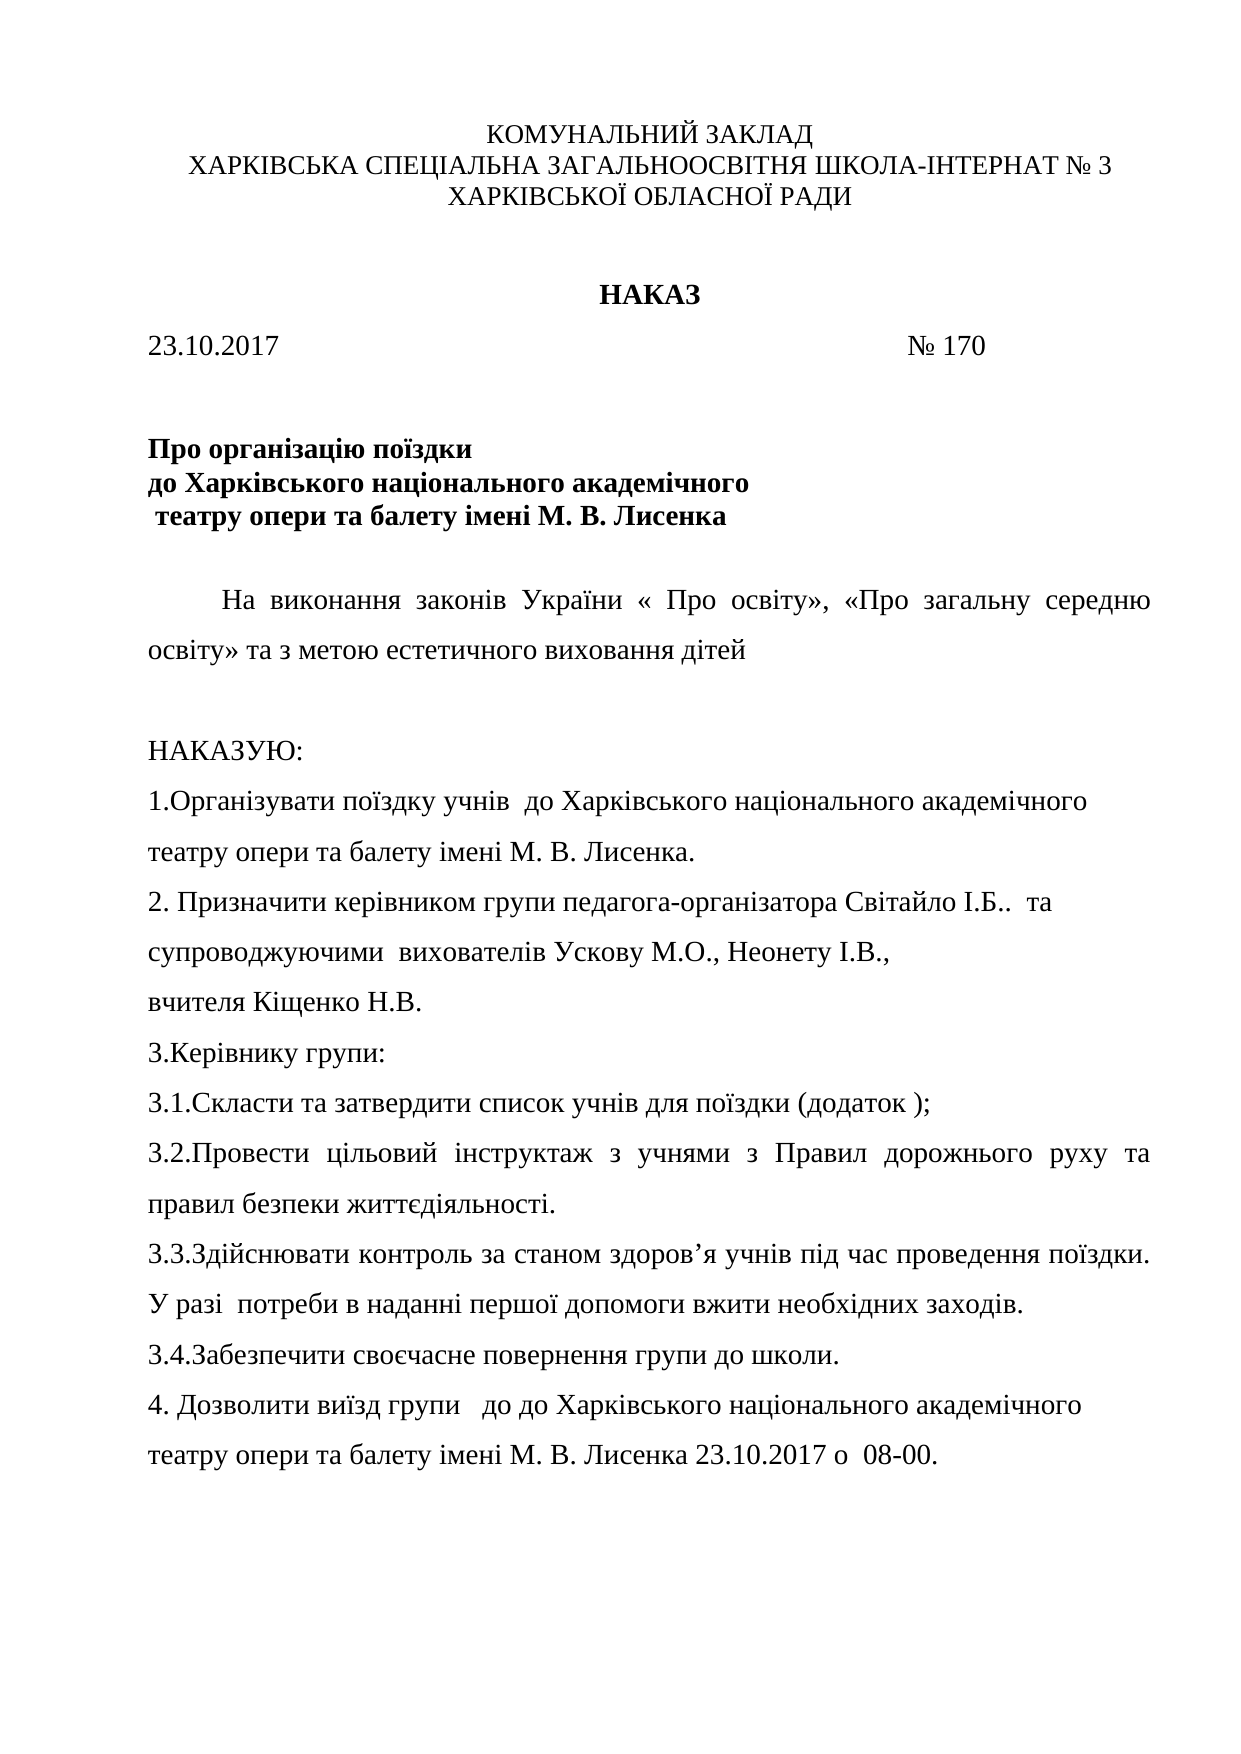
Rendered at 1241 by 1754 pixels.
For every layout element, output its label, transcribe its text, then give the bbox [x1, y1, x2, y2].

text 3.1.Скласти та затвердити список учнів для поїздки (додаток ); [148, 1085, 1152, 1119]
text НАКАЗ [148, 277, 1152, 311]
text На виконання законів України « Про освіту», «Про загальну середню освіту» та з метою естетичного виховання дітей [148, 582, 1152, 666]
text НАКАЗУЮ: [148, 733, 1152, 767]
text 3.4.Забезпечити своєчасне повернення групи до школи. [148, 1337, 1152, 1370]
text ХАРКІВСЬКОЇ ОБЛАСНОЇ РАДИ [148, 181, 1152, 212]
text ХАРКІВСЬКА СПЕЦІАЛЬНА ЗАГАЛЬНООСВІТНЯ ШКОЛА-ІНТЕРНАТ № 3 [148, 149, 1152, 181]
text до Харківського національного академічного [148, 465, 1152, 498]
text 3.2.Провести цільовий інструктаж з учнями з Правил дорожнього руху та правил безпеки життєдіяльності. [148, 1136, 1152, 1219]
text 2. Призначити керівником групи педагога-організатора Світайло І.Б.. та супроводжуючими вихователів Ускову М.О., Неонету І.В., [148, 884, 1152, 968]
text 1.Організувати поїздку учнів до Харківського національного академічного театру опери та балету імені М. В. Лисенка. [148, 783, 1152, 867]
text 23.10.2017 № 170 [148, 328, 1152, 361]
text вчителя Кіщенко Н.В. [148, 984, 1152, 1018]
text Про організацію поїздки [148, 431, 1152, 465]
text 4. Дозволити виїзд групи до до Харківського національного академічного театру опери та балету імені М. В. Лисенка 23.10.2017 о 08-00. [148, 1387, 1152, 1471]
text театру опери та балету імені М. В. Лисенка [148, 498, 1152, 532]
text 3.Керівнику групи: [148, 1035, 1152, 1068]
text КОМУНАЛЬНИЙ ЗАКЛАД [148, 118, 1152, 149]
text 3.3.Здійснювати контроль за станом здоров’я учнів під час проведення поїздки. У разі потреби в наданні першої допомоги вжити необхідних заходів. [148, 1236, 1152, 1320]
